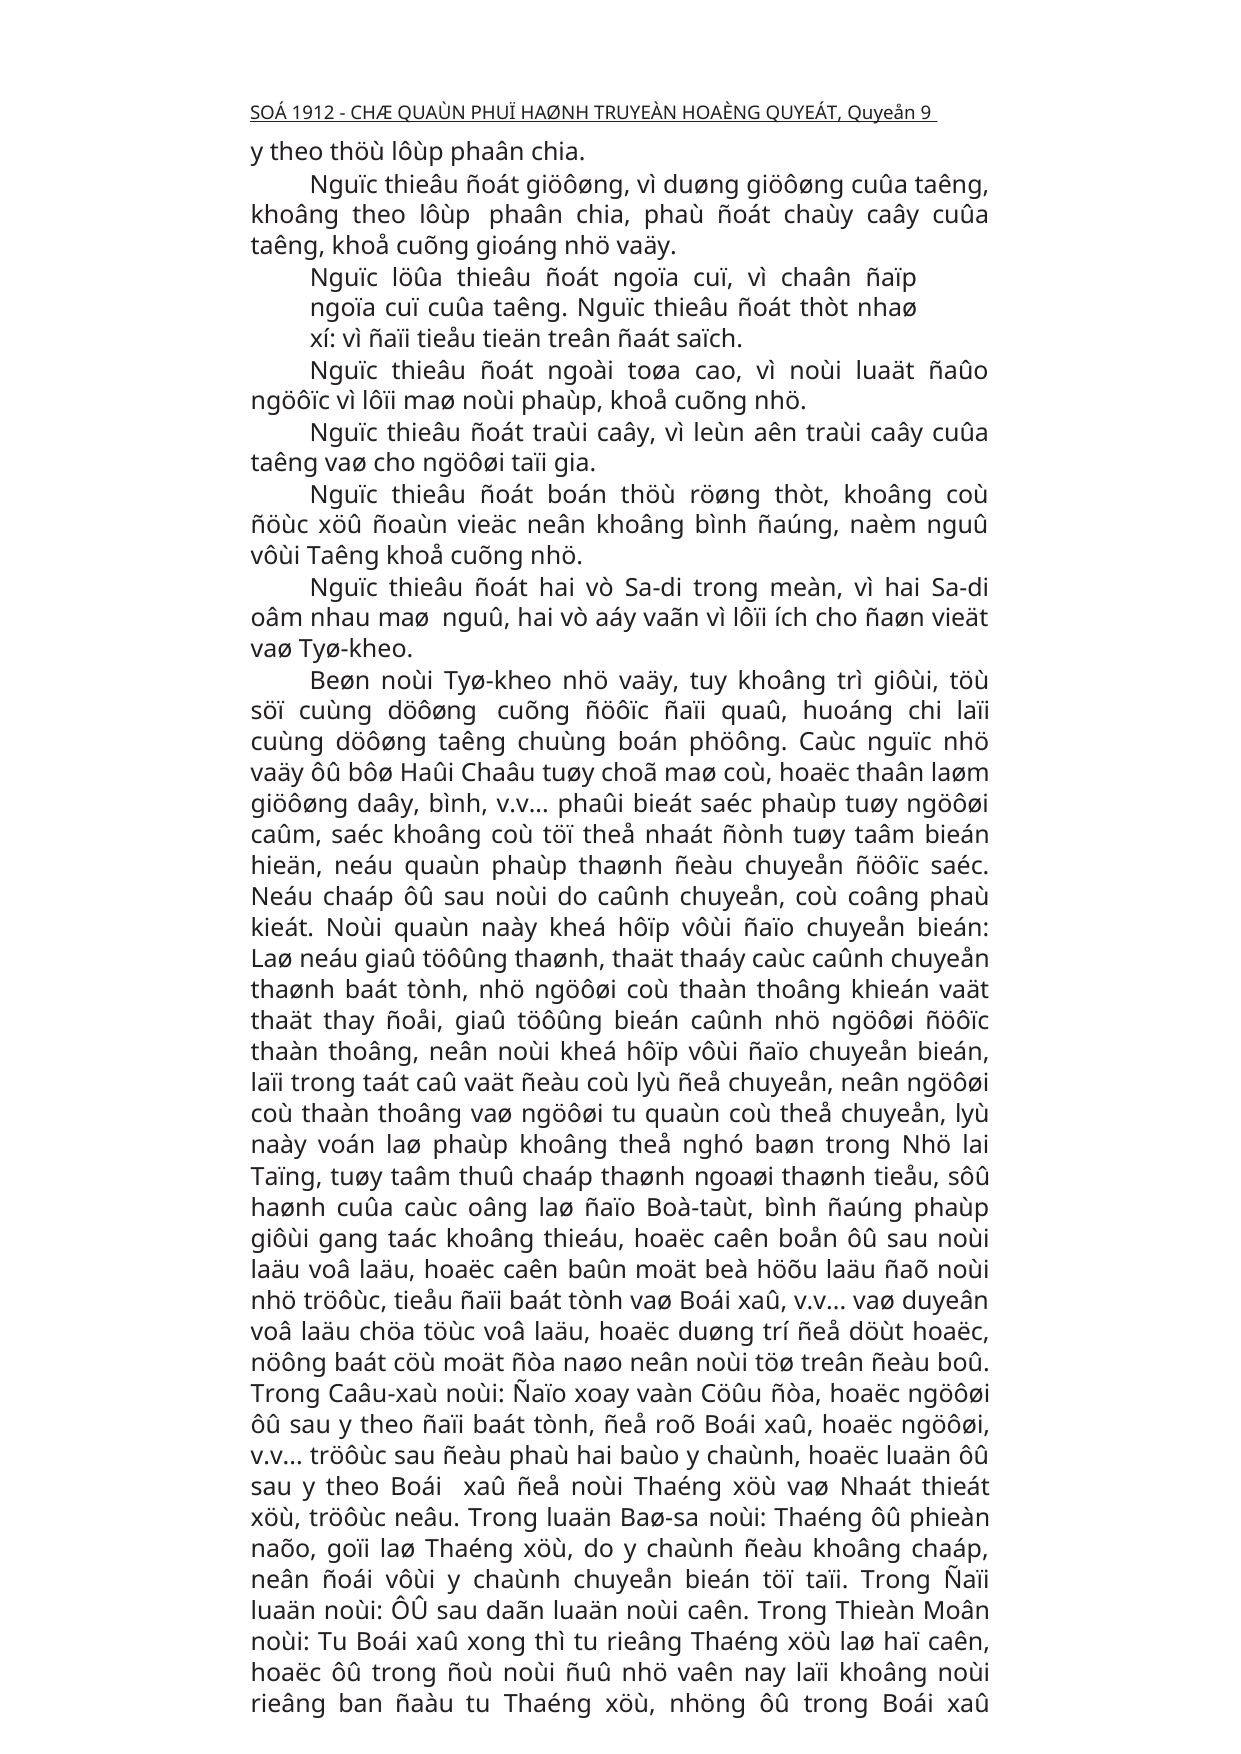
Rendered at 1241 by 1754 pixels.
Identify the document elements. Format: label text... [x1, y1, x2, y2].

text Nguïc thieâu ñoát hai vò Sa-di trong meàn, vì hai Sa-di oâm nhau maø nguû, hai vò aáy vaãn vì lôïi ích cho ñaøn vieät vaø Tyø-kheo. [250, 572, 989, 664]
text Nguïc löûa thieâu ñoát ngoïa cuï, vì chaân ñaïp ngoïa cuï cuûa taêng. Nguïc thieâu ñoát thòt nhaø xí: vì ñaïi tieåu tieän treân ñaát saïch. [309, 262, 918, 354]
text Nguïc thieâu ñoát giöôøng, vì duøng giöôøng cuûa taêng, khoâng theo lôùp phaân chia, phaù ñoát chaùy caây cuûa taêng, khoå cuõng gioáng nhö vaäy. [250, 168, 990, 262]
text Nguïc thieâu ñoát ngoài toøa cao, vì noùi luaät ñaûo ngöôïc vì lôïi maø noùi phaùp, khoå cuõng nhö. [250, 354, 990, 417]
text y theo thöù lôùp phaân chia. [250, 135, 1092, 167]
text Nguïc thieâu ñoát traùi caây, vì leùn aên traùi caây cuûa taêng vaø cho ngöôøi taïi gia. [250, 417, 990, 478]
text Nguïc thieâu ñoát boán thöù röøng thòt, khoâng coù ñöùc xöû ñoaùn vieäc neân khoâng bình ñaúng, naèm nguû vôùi Taêng khoå cuõng nhö. [250, 478, 989, 572]
